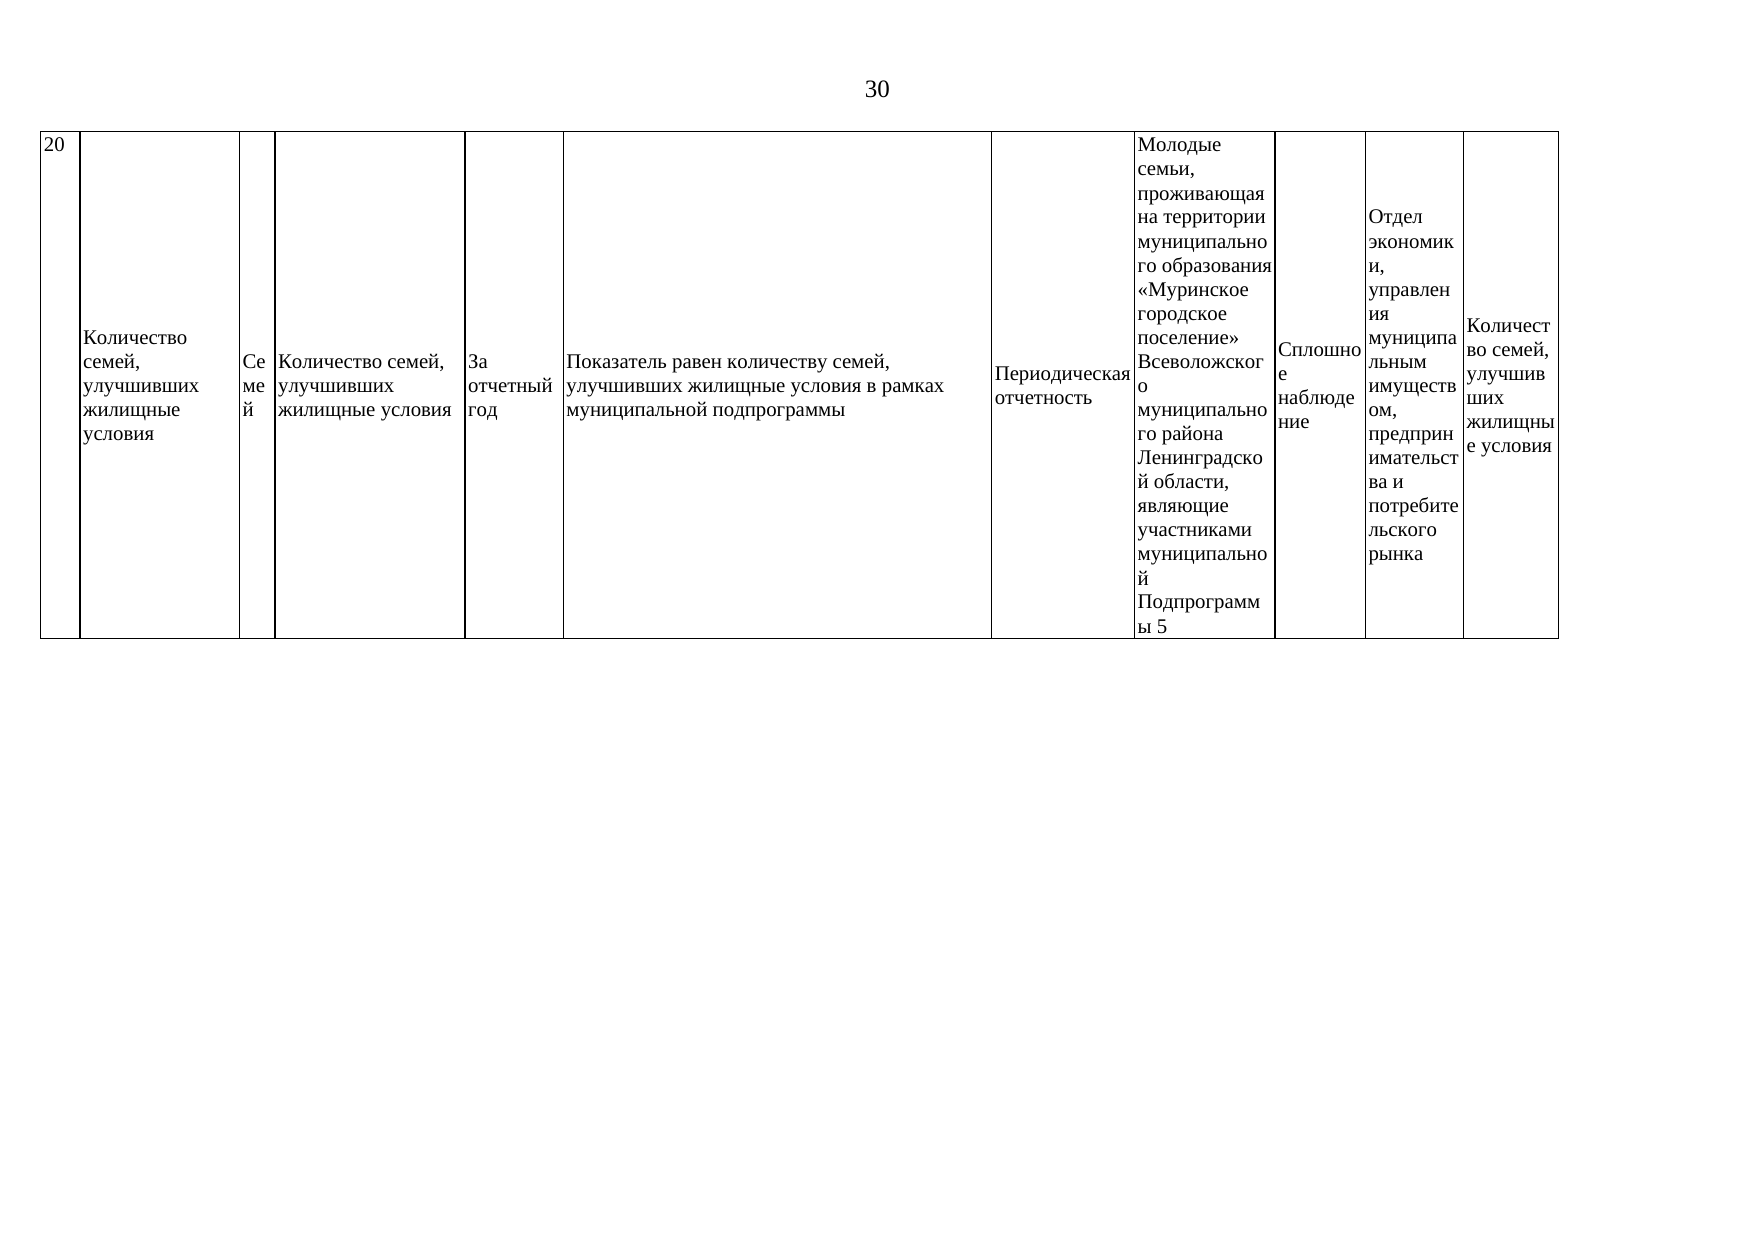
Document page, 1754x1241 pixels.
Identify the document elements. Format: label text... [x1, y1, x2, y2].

table_cell Количество семей, улучшивших жилищные условия [276, 132, 464, 638]
table_cell 20 [41, 132, 79, 638]
table_cell Периодическая отчетность [992, 132, 1134, 638]
table_cell За отчетный год [466, 132, 563, 638]
table_cell Семей [240, 132, 274, 638]
table_cell Молодые семьи, проживающая на территории муниципального образования «Муринское городское поселение» Всеволожского муниципального района Ленинградской области, являющие участниками муниципальной Подпрограммы 5 [1135, 132, 1274, 638]
table_cell Количество семей, улучшивших жилищные условия [81, 132, 239, 638]
table_cell Сплошное наблюдение [1276, 132, 1365, 638]
table_cell Показатель равен количеству семей, улучшивших жилищные условия в рамках муниципальной подпрограммы [564, 132, 991, 638]
table_cell Количество семей, улучшивших жилищные условия [1464, 132, 1558, 638]
table_cell Отдел экономики, управления муниципальным имуществом, предпринимательства и потребительского рынка [1366, 132, 1463, 638]
